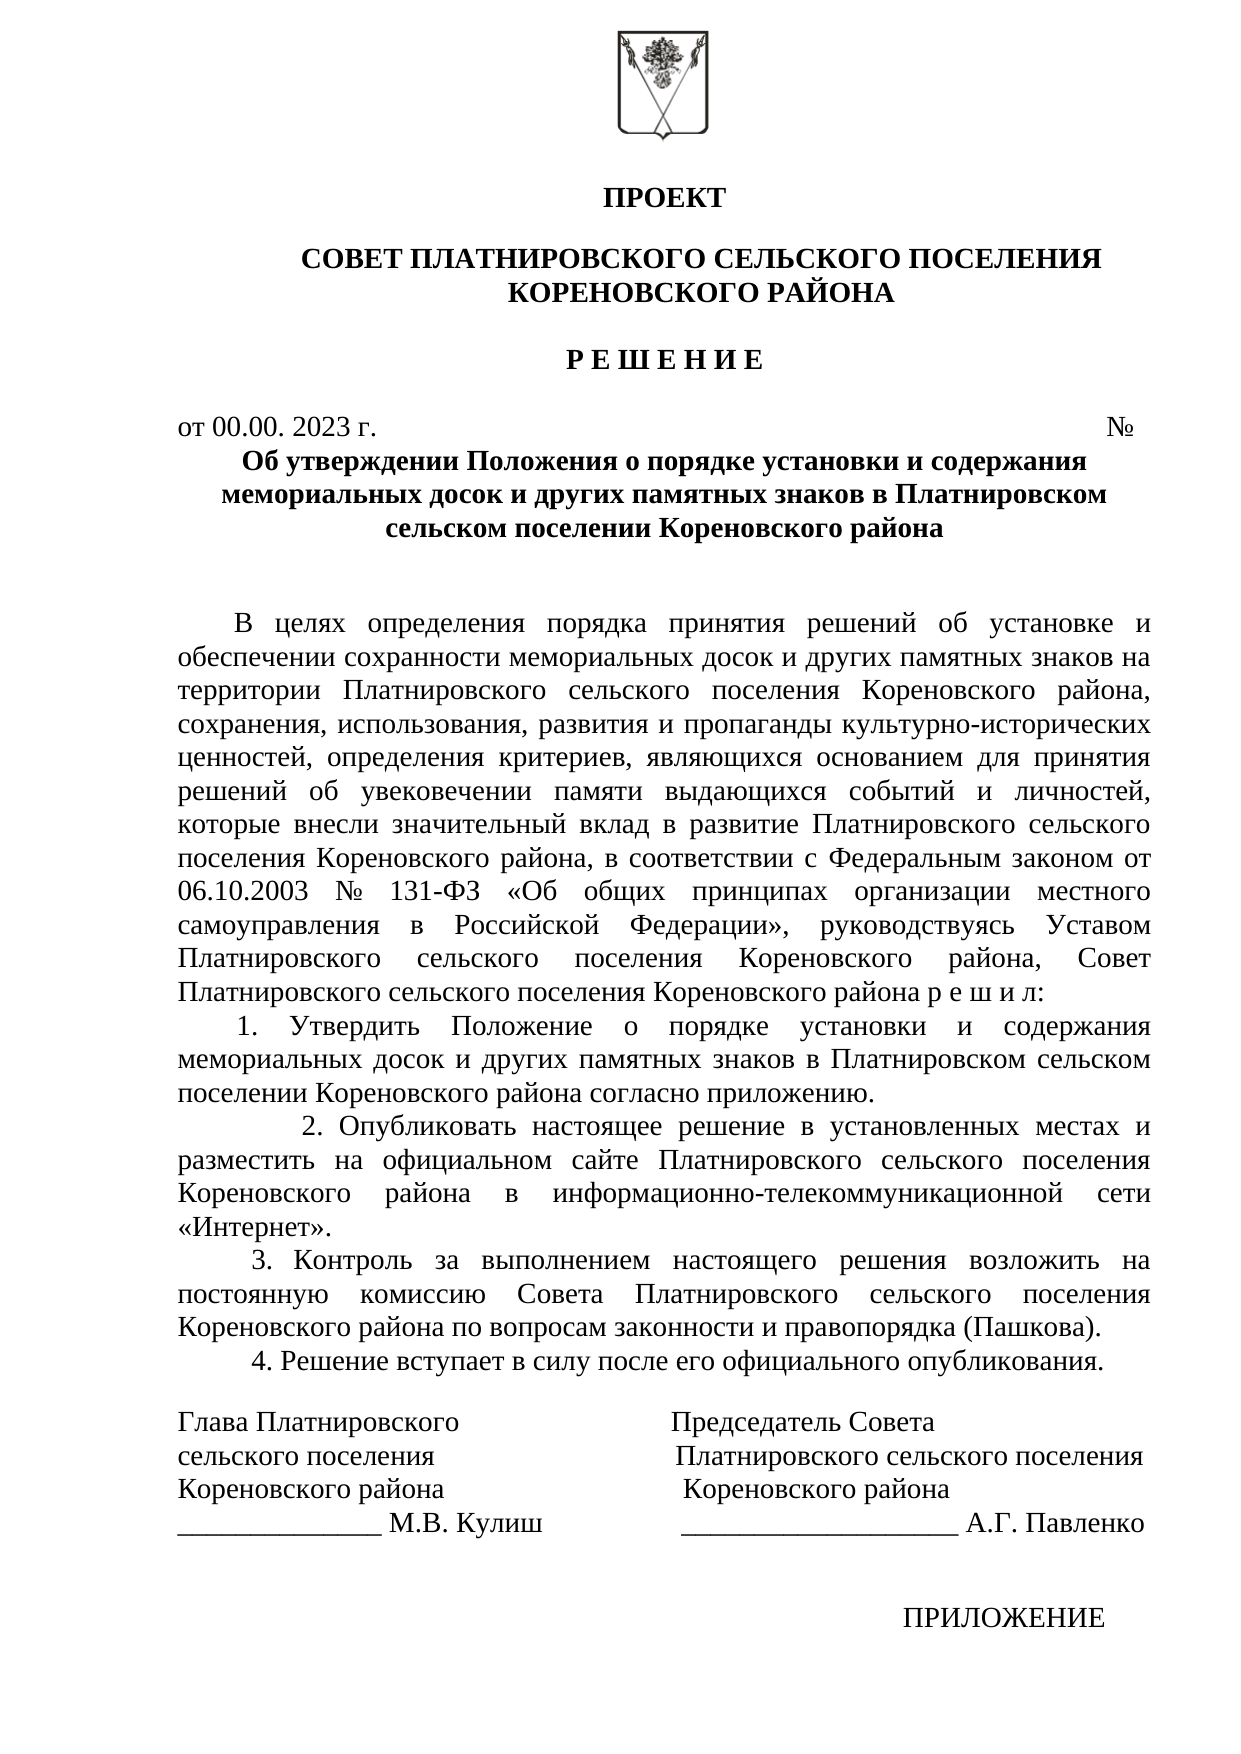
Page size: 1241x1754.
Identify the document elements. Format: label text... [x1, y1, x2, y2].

text 3. Контроль за выполнением настоящего решения возложить на постоянную комиссию Совета Платнировского сельского поселения Кореновского района по вопросам законности и правопорядка (Пашкова). [177, 1242, 1152, 1343]
text сельского поселения Платнировского сельского поселения [177, 1438, 1152, 1472]
text ПРИЛОЖЕНИЕ [856, 1600, 1152, 1634]
text 4. Решение вступает в силу после его официального опубликования. [177, 1343, 1152, 1377]
text от 00.00. 2023 г. № [177, 409, 1152, 443]
text Об утверждении Положения о порядке установки и содержания мемориальных досок и других памятных знаков в Платнировском сельском поселении Кореновского района [177, 443, 1152, 543]
picture [617, 29, 712, 147]
text СОВЕТ ПЛАТНИРОВСКОГО СЕЛЬСКОГО ПОСЕЛЕНИЯ [177, 242, 1152, 275]
text В целях определения порядка принятия решений об установке и обеспечении сохранности мемориальных досок и других памятных знаков на территории Платнировского сельского поселения Кореновского района, сохранения, использования, развития и пропаганды культурно-исторических ценностей, определения критериев, являющихся основанием для принятия решений об увековечении памяти выдающихся событий и личностей, которые внесли значительный вклад в развитие Платнировского сельского поселения Кореновского района, в соответствии с Федеральным законом от 06.10.2003 № 131-ФЗ «Об общих принципах организации местного самоуправления в Российской Федерации», руководствуясь Уставом Платнировского сельского поселения Кореновского района, Совет Платнировского сельского поселения Кореновского района р е ш и л: [177, 605, 1152, 1008]
text ПРОЕКТ [177, 180, 1152, 214]
text Кореновского района Кореновского района [177, 1472, 1152, 1505]
text 2. Опубликовать настоящее решение в установленных местах и разместить на официальном сайте Платнировского сельского поселения Кореновского района в информационно-телекоммуникационной сети «Интернет». [177, 1108, 1152, 1242]
text Р Е Ш Е Н И Е [177, 342, 1152, 376]
text 1. Утвердить Положение о порядке установки и содержания мемориальных досок и других памятных знаков в Платнировском сельском поселении Кореновского района согласно приложению. [177, 1008, 1152, 1108]
text КОРЕНОВСКОГО РАЙОНА [177, 275, 1152, 309]
text Глава Платнировского Председатель Совета [177, 1404, 1152, 1438]
text ______________ М.В. Кулиш ___________________ А.Г. Павленко [177, 1505, 1152, 1539]
